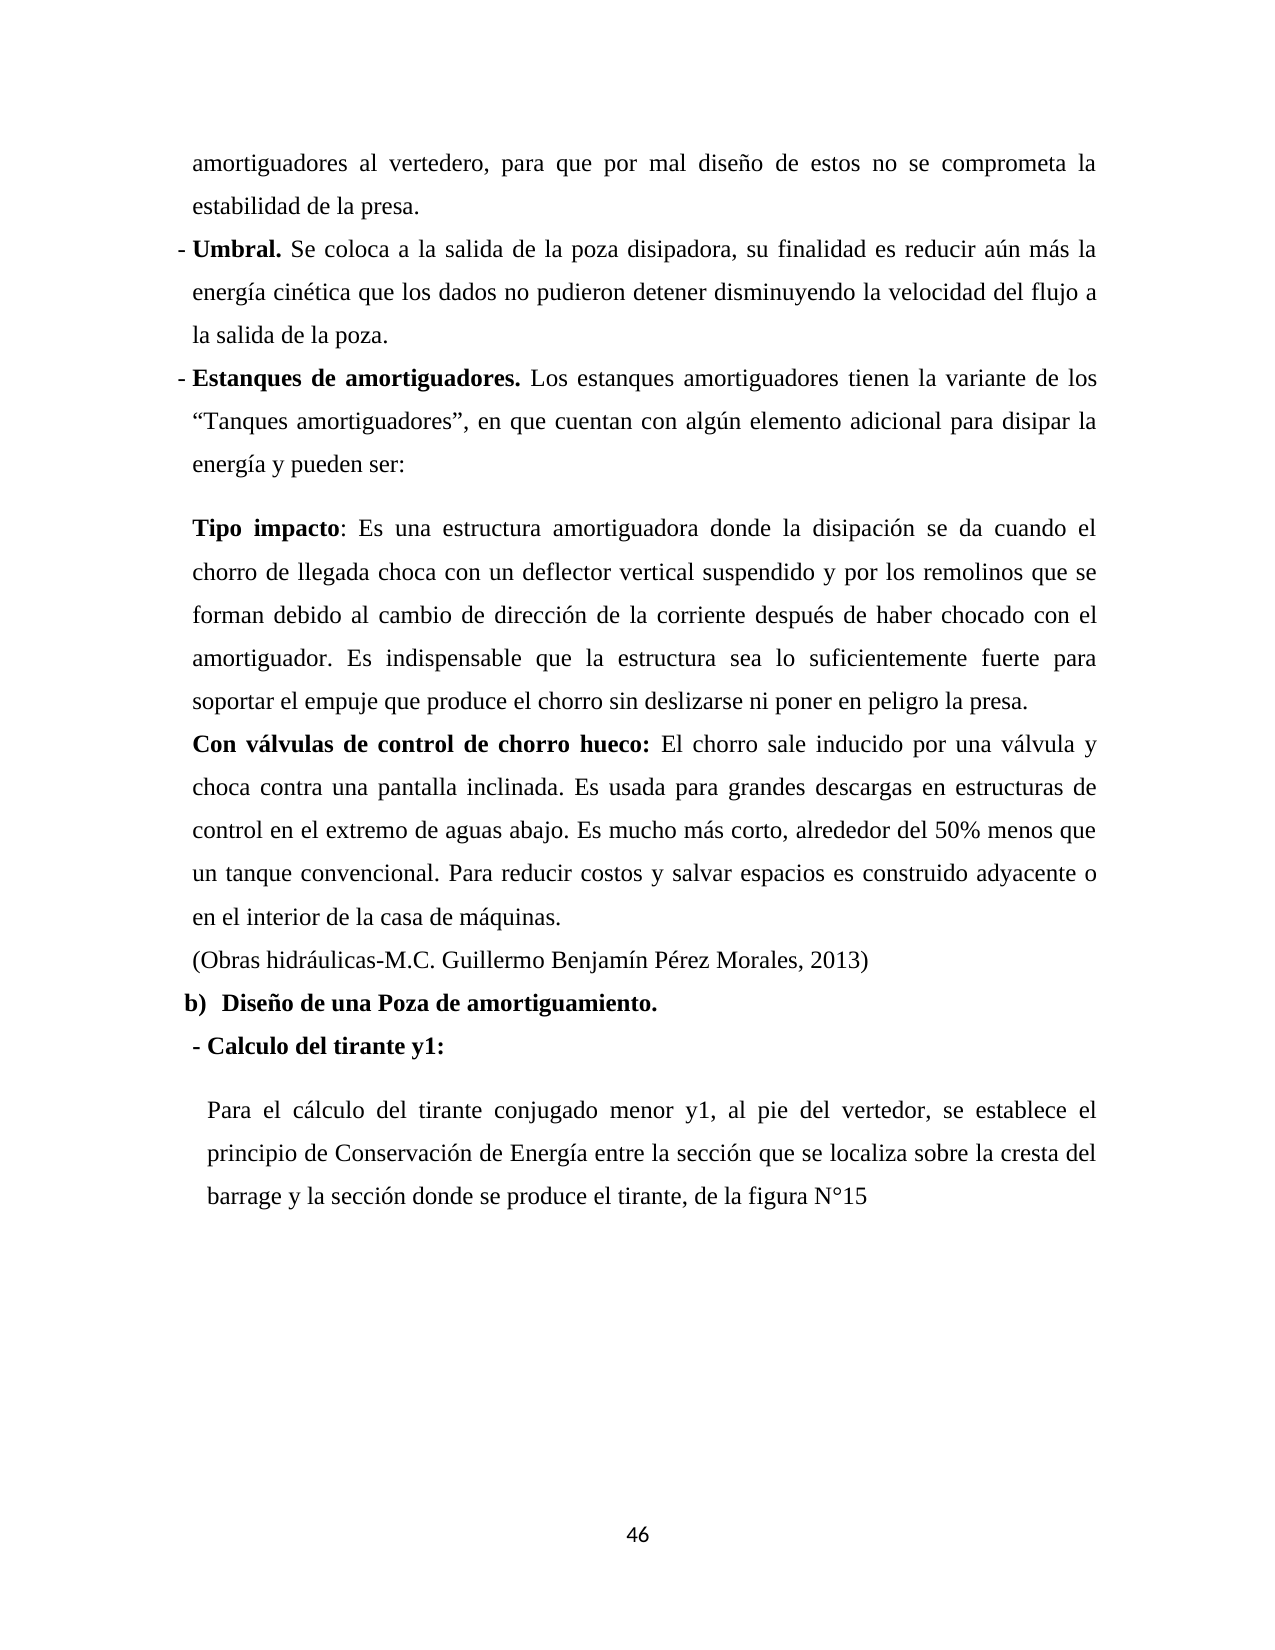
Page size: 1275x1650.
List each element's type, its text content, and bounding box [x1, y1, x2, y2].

text Con válvulas de control de chorro hueco: El chorro sale inducido por una válvula y choca contra una pantalla inclinada. Es usada para grandes descargas en estructuras de control en el extremo de aguas abajo. Es mucho más corto, alrededor del 50% menos que un tanque convencional. Para reducir costos y salvar espacios es construido adyacente o en el interior de la casa de máquinas. [192, 729, 1098, 930]
text (Obras hidráulicas-M.C. Guillermo Benjamín Pérez Morales, 2013) [192, 945, 1098, 973]
list Calculo del tirante y1: [192, 1031, 1098, 1060]
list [177, 148, 1098, 219]
list Diseño de una Poza de amortiguamiento. [184, 988, 1098, 1017]
list Estanques de amortiguadores. Los estanques amortiguadores tienen la variante de los “Tanques amortiguadores”, en que cuentan con algún elemento adicional para disipar la energía y pueden ser: [177, 363, 1098, 478]
text Para el cálculo del tirante conjugado menor y1, al pie del vertedor, se establece el principio de Conservación de Energía entre la sección que se localiza sobre la cresta del barrage y la sección donde se produce el tirante, de la figura N°15 [207, 1095, 1098, 1210]
text Tipo impacto: Es una estructura amortiguadora donde la disipación se da cuando el chorro de llegada choca con un deflector vertical suspendido y por los remolinos que se forman debido al cambio de dirección de la corriente después de haber chocado con el amortiguador. Es indispensable que la estructura sea lo suficientemente fuerte para soportar el empuje que produce el chorro sin deslizarse ni poner en peligro la presa. [192, 513, 1098, 715]
list Umbral. Se coloca a la salida de la poza disipadora, su finalidad es reducir aún más la energía cinética que los dados no pudieron detener disminuyendo la velocidad del flujo a la salida de la poza. [177, 234, 1098, 349]
